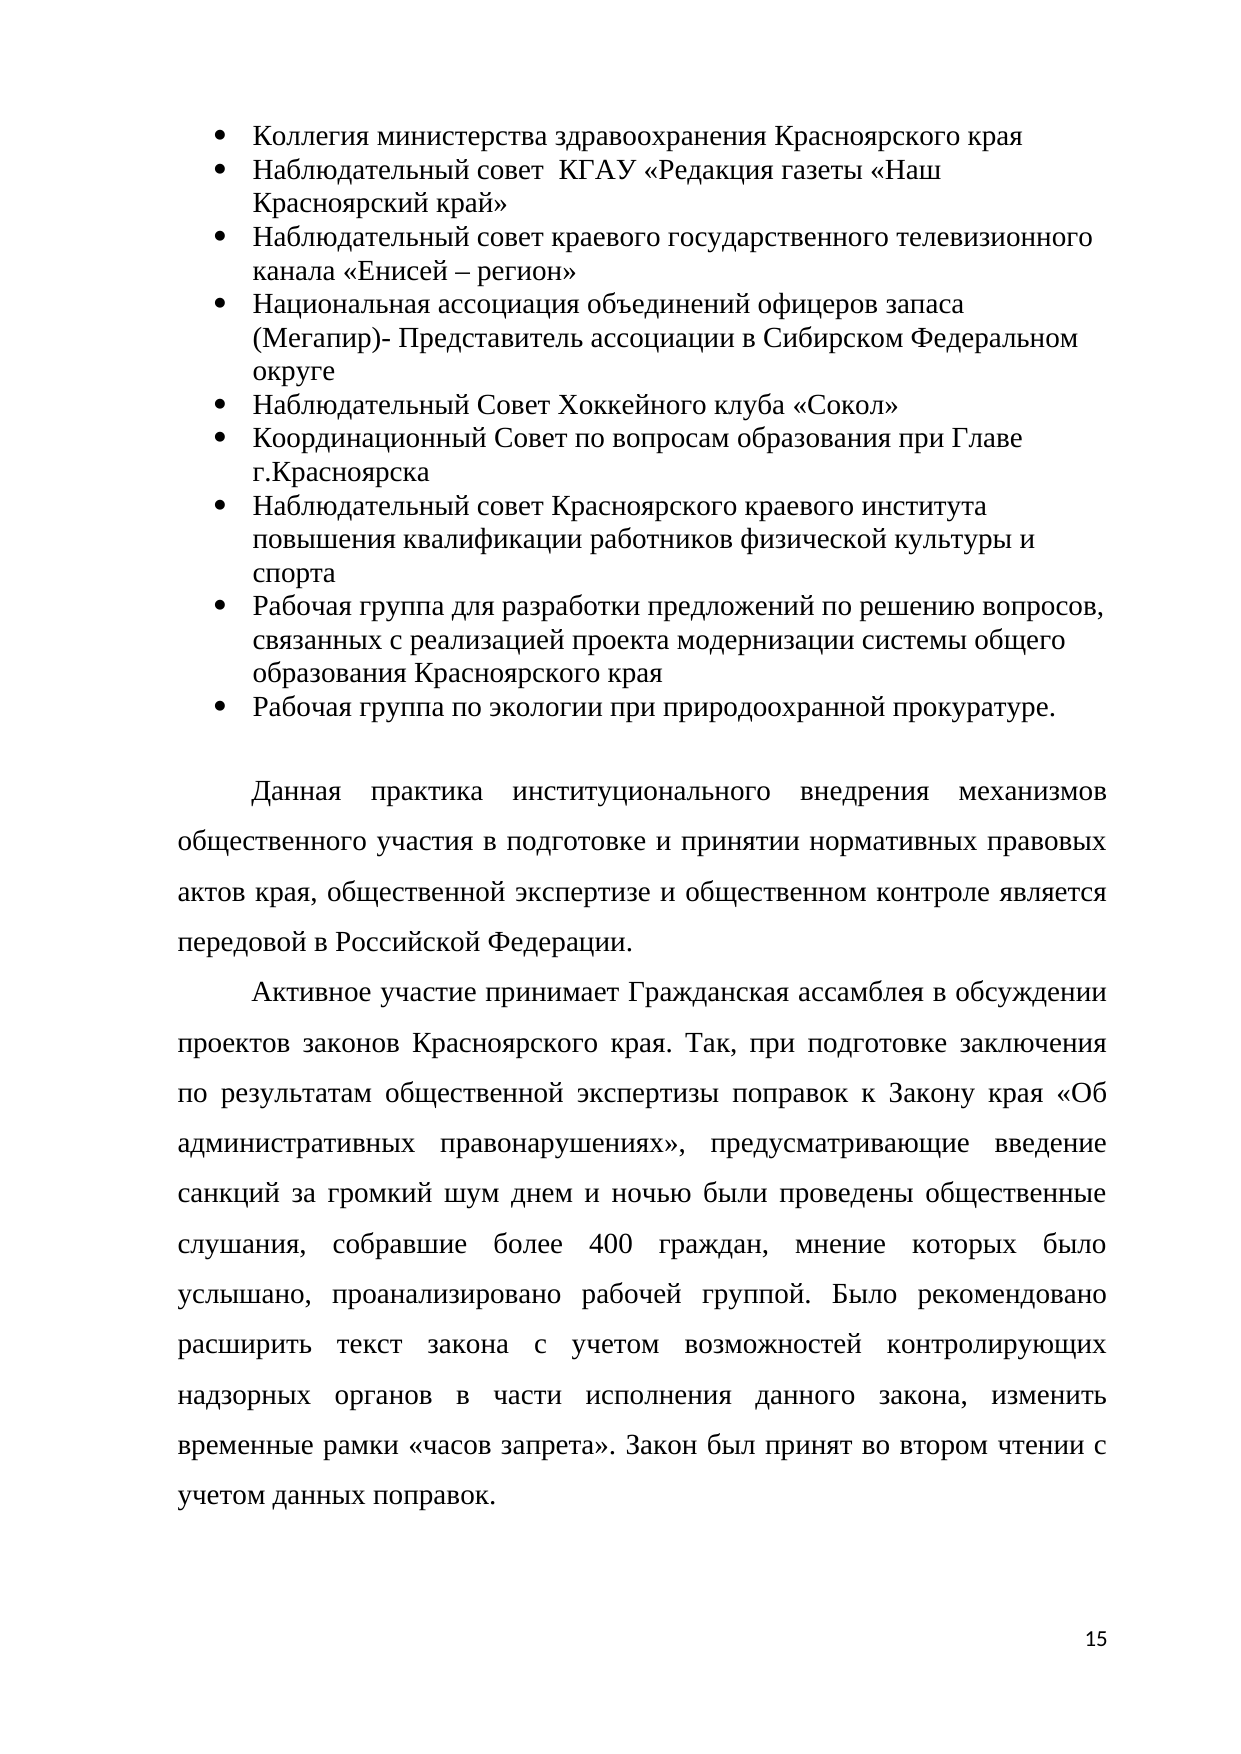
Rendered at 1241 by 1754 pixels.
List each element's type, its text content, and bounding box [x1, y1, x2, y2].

list Рабочая группа по экологии при природоохранной прокуратуре. [215, 689, 1107, 723]
list Наблюдательный совет КГАУ «Редакция газеты «Наш Красноярский край» [215, 152, 1107, 219]
list Национальная ассоциация объединений офицеров запаса (Мегапир)- Представитель ассоциации в Сибирском Федеральном округе [215, 286, 1107, 387]
list Наблюдательный совет Красноярского краевого института повышения квалификации работников физической культуры и спорта [215, 488, 1107, 588]
list Рабочая группа для разработки предложений по решению вопросов, связанных с реализацией проекта модернизации системы общего образования Красноярского края [215, 588, 1107, 689]
list Координационный Совет по вопросам образования при Главе г.Красноярска [215, 421, 1107, 488]
list Коллегия министерства здравоохранения Красноярского края [215, 118, 1107, 152]
list Наблюдательный совет краевого государственного телевизионного канала «Енисей – регион» [215, 219, 1107, 286]
text Данная практика институционального внедрения механизмов общественного участия в подготовке и принятии нормативных правовых актов края, общественной экспертизе и общественном контроле является передовой в Российской Федерации. [177, 773, 1107, 958]
text Активное участие принимает Гражданская ассамблея в обсуждении проектов законов Красноярского края. Так, при подготовке заключения по результатам общественной экспертизы поправок к Закону края «Об административных правонарушениях», предусматривающие введение санкций за громкий шум днем и ночью были проведены общественные слушания, собравшие более 400 граждан, мнение которых было услышано, проанализировано рабочей группой. Было рекомендовано расширить текст закона с учетом возможностей контролирующих надзорных органов в части исполнения данного закона, изменить временные рамки «часов запрета». Закон был принят во втором чтении с учетом данных поправок. [177, 974, 1107, 1511]
list Наблюдательный Совет Хоккейного клуба «Сокол» [215, 387, 1107, 421]
